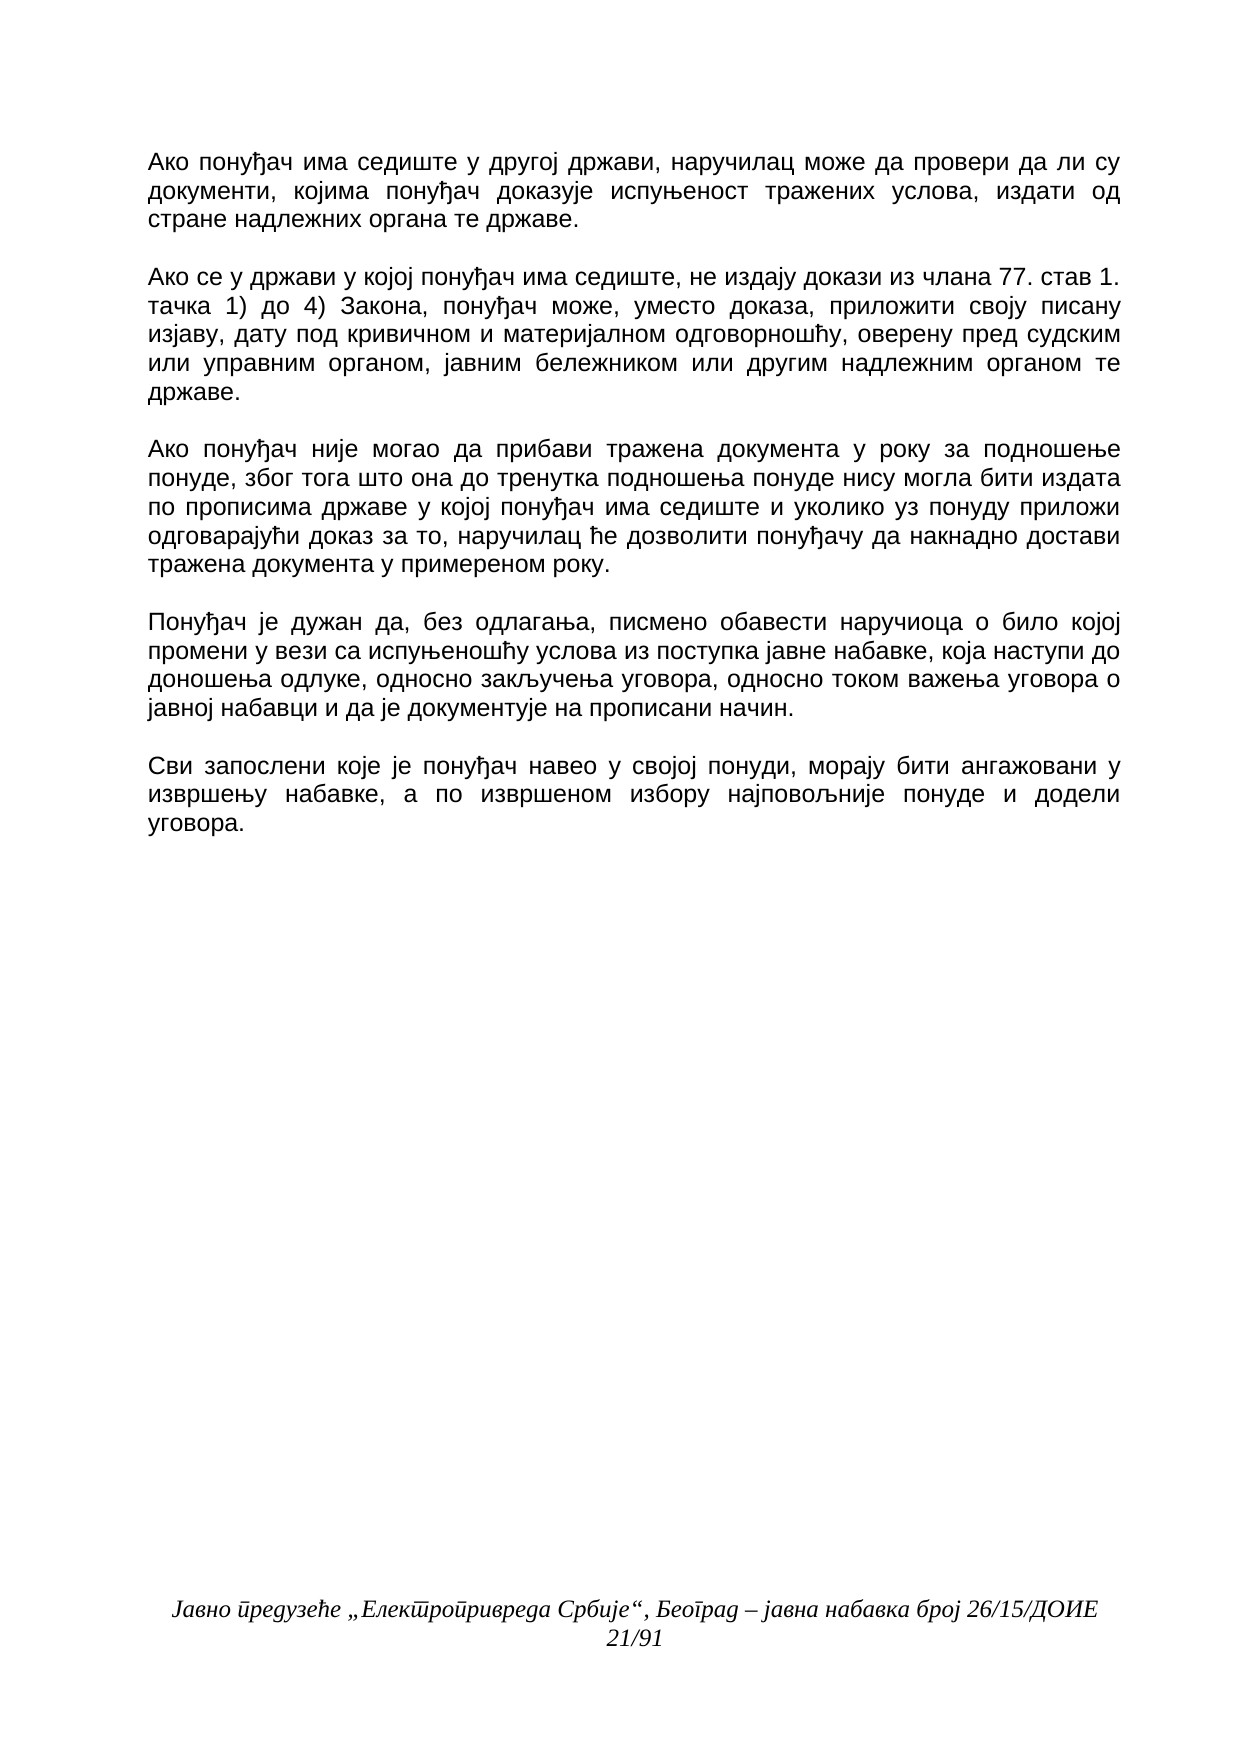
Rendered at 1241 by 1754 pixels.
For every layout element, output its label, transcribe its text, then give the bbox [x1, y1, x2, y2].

text Понуђач је дужан да, без одлагања, писмено обавести наручиоца о било којој промени у вези са испуњеношћу услова из поступка јавне набавке, која наступи до доношења одлуке, односно закључења уговора, односно током важења уговора о јавној набавци и да је документује на прописани начин. [148, 607, 1122, 722]
text Ако се у држави у којој понуђач има седиште, не издају докази из члана 77. став 1. тачка 1) до 4) Закона, понуђач може, уместо доказа, приложити своју писану изјаву, дату под кривичном и материјалном одговорношћу, оверену пред судским или управним органом, јавним бележником или другим надлежним органом те државе. [148, 262, 1122, 406]
text Ако понуђач има седиште у другој држави, наручилац може да провери да ли су документи, којима понуђач доказује испуњеност тражених услова, издати од стране надлежних органа те државе. [148, 147, 1122, 233]
text Сви запослени које је понуђач навео у својој понуди, морају бити ангажовани у извршењу набавке, а по извршеном избору најповољније понуде и додели уговора. [148, 751, 1122, 837]
text Ако понуђач није могао да прибави тражена документа у року за подношење понуде, због тога што она до тренутка подношења понуде нису могла бити издата по прописима државе у којој понуђач има седиште и уколико уз понуду приложи одговарајући доказ за то, наручилац ће дозволити понуђачу да накнадно достави тражена документа у примереном року. [148, 434, 1122, 578]
